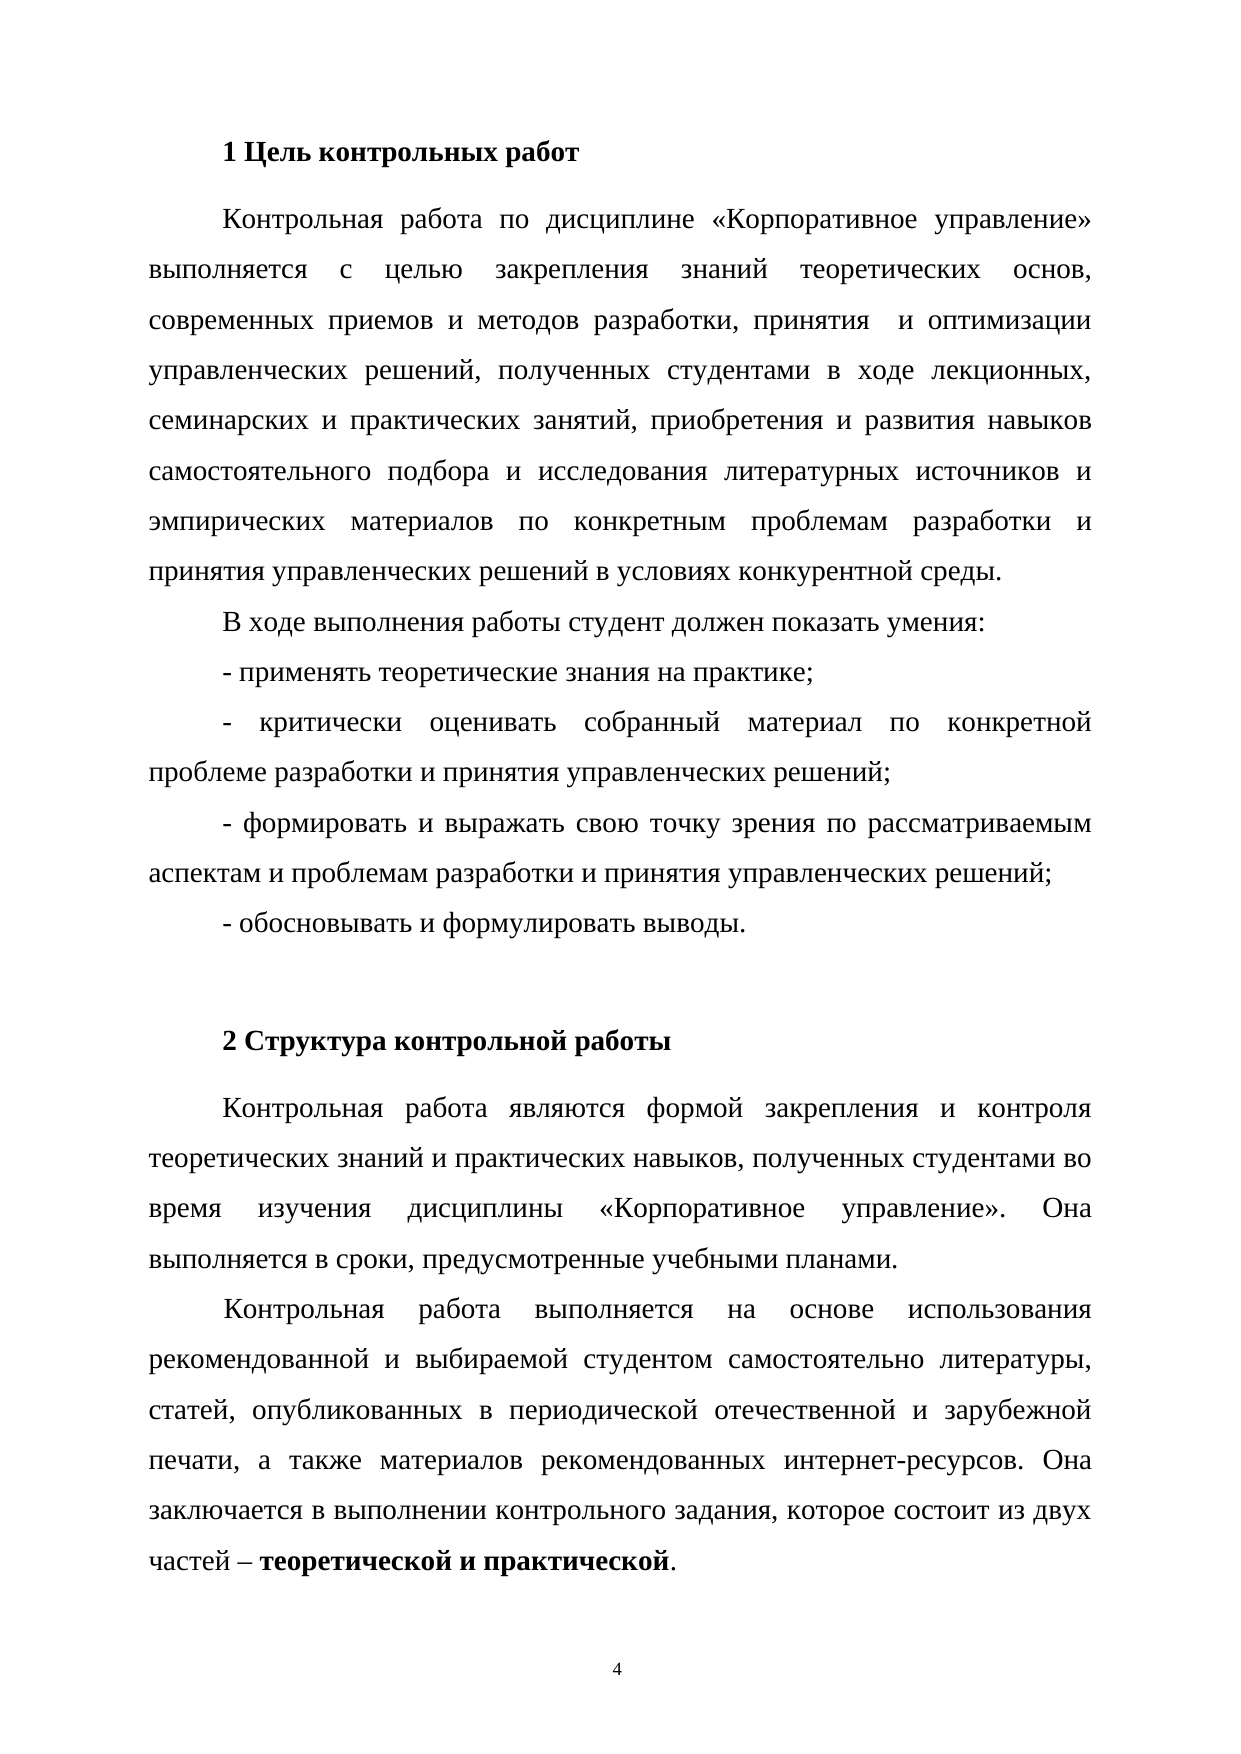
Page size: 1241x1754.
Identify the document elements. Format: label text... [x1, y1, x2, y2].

text - критически оценивать собранный материал по конкретной проблеме разработки и принятия управленческих решений; [148, 704, 1092, 788]
text Контрольная работа являются формой закрепления и контроля теоретических знаний и практических навыков, полученных студентами во время изучения дисциплины «Корпоративное управление». Она выполняется в сроки, предусмотренные учебными планами. [148, 1090, 1092, 1274]
text Контрольная работа по дисциплине «Корпоративное управление» выполняется с целью закрепления знаний теоретических основ, современных приемов и методов разработки, принятия и оптимизации управленческих решений, полученных студентами в ходе лекционных, семинарских и практических занятий, приобретения и развития навыков самостоятельного подбора и исследования литературных источников и эмпирических материалов по конкретным проблемам разработки и принятия управленческих решений в условиях конкурентной среды. [148, 201, 1092, 587]
text 1 Цель контрольных работ [148, 134, 1092, 168]
text 2 Структура контрольной работы [148, 1023, 1092, 1056]
text В ходе выполнения работы студент должен показать умения: [148, 604, 1092, 637]
text Контрольная работа выполняется на основе использования рекомендованной и выбираемой студентом самостоятельно литературы, статей, опубликованных в периодической отечественной и зарубежной печати, а также материалов рекомендованных интернет-ресурсов. Она заключается в выполнении контрольного задания, которое состоит из двух частей – теоретической и практической. [148, 1291, 1092, 1576]
text - формировать и выражать свою точку зрения по рассматриваемым аспектам и проблемам разработки и принятия управленческих решений; [148, 805, 1092, 889]
text - обосновывать и формулировать выводы. [148, 906, 1092, 939]
text - применять теоретические знания на практике; [148, 654, 1092, 687]
